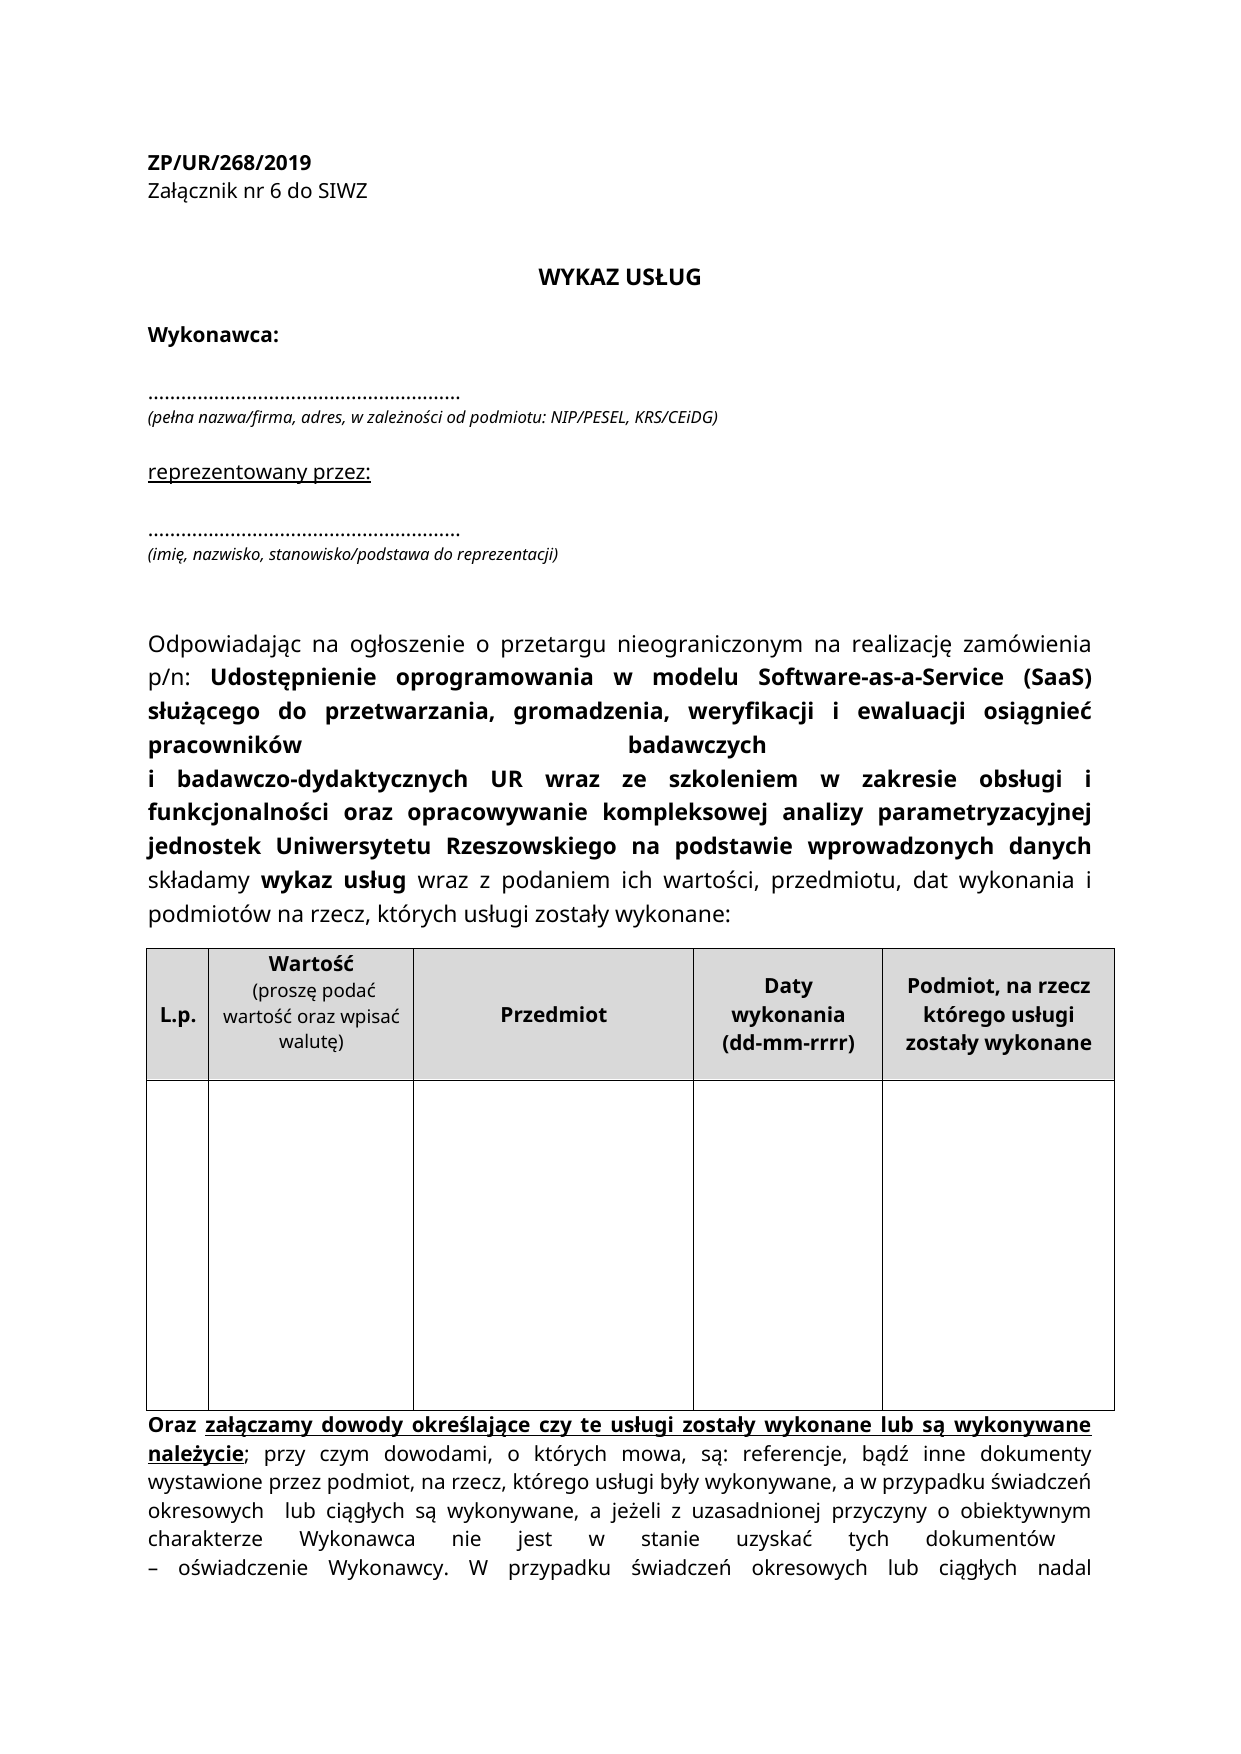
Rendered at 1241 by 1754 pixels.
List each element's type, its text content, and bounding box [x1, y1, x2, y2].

table_cell [147, 1081, 208, 1409]
table_cell [694, 1081, 882, 1409]
table_cell [883, 1081, 1114, 1409]
text (pełna nazwa/firma, adres, w zależności od podmiotu: NIP/PESEL, KRS/CEiDG) [148, 406, 1093, 429]
text (imię, nazwisko, stanowisko/podstawa do reprezentacji) [148, 542, 1093, 565]
table_header Daty wykonania (dd-mm-rrrr) [694, 949, 882, 1079]
text ………………………………………………… [148, 514, 472, 542]
table_header Wartość (proszę podać wartość oraz wpisać walutę) [209, 949, 413, 1079]
table_cell [414, 1081, 693, 1409]
text Odpowiadając na ogłoszenie o przetargu nieograniczonym na realizację zamówienia p/n: Udostępnienie oprogramowania w modelu Software-as-a-Service (SaaS) służącego do przetwarzania, gromadzenia, weryfikacji i ewaluacji osiągnieć pracowników badawczych i badawczo-dydaktycznych UR wraz ze szkoleniem w zakresie obsługi i funkcjonalności oraz opracowywanie kompleksowej analizy parametryzacyjnej jednostek Uniwersytetu Rzeszowskiego na podstawie wprowadzonych danych składamy wykaz usług wraz z podaniem ich wartości, przedmiotu, dat wykonania i podmiotów na rzecz, których usługi zostały wykonane: [148, 628, 1093, 929]
text WYKAZ USŁUG [148, 261, 1093, 292]
text ………………………………………………… [148, 377, 472, 406]
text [148, 1411, 1093, 1581]
table_header L.p. [147, 949, 208, 1079]
text Wykonawca: [148, 321, 1093, 349]
text reprezentowany przez: [148, 457, 1093, 486]
text ZP/UR/268/2019 Załącznik nr 6 do SIWZ [148, 148, 1093, 204]
table_header Podmiot, na rzecz którego usługi zostały wykonane [883, 949, 1114, 1079]
table_cell [209, 1081, 413, 1409]
table_header Przedmiot [414, 949, 693, 1079]
